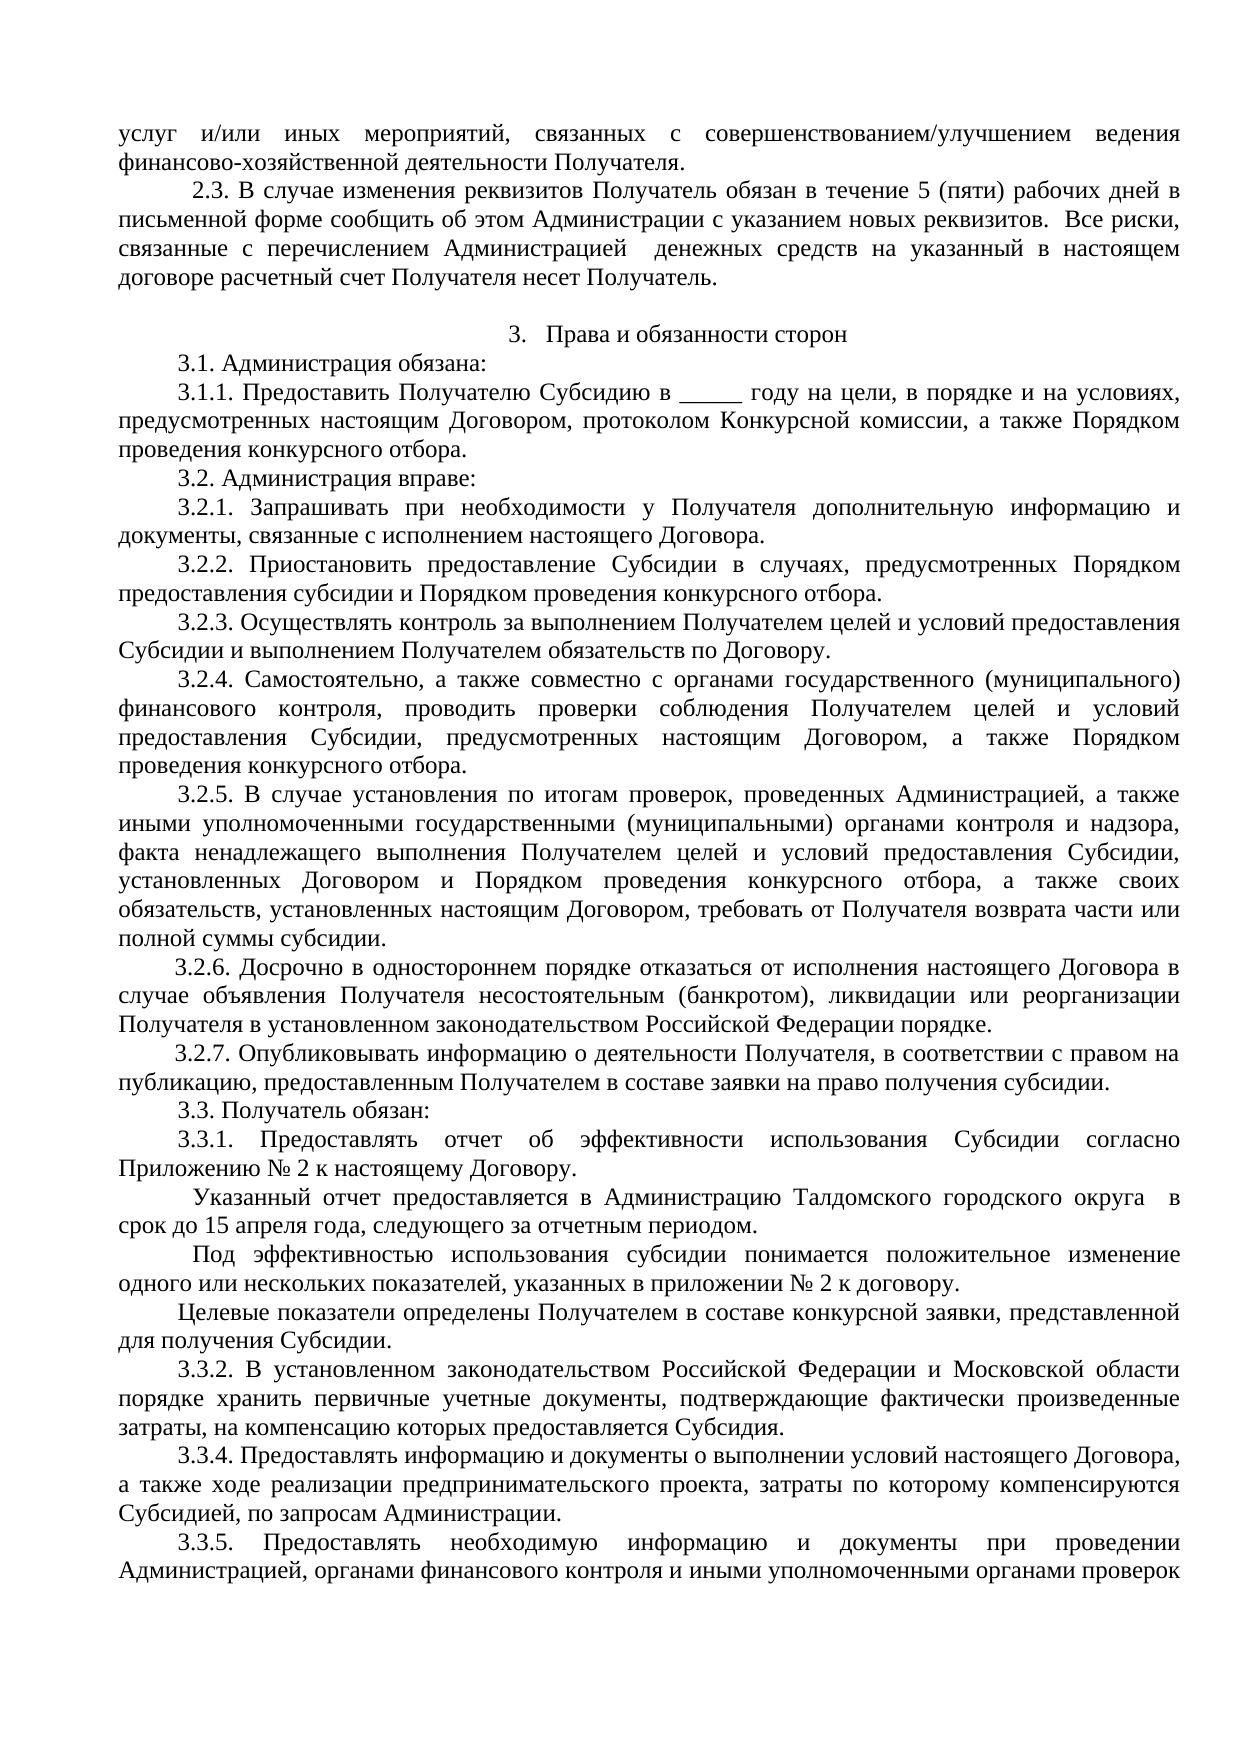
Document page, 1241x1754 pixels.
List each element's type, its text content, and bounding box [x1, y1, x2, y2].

text 3.2.6. Досрочно в одностороннем порядке отказаться от исполнения настоящего Договора в случае объявления Получателя несостоятельным (банкротом), ликвидации или реорганизации Получателя в установленном законодательством Российской Федерации порядке. [118, 952, 1181, 1038]
text Целевые показатели определены Получателем в составе конкурсной заявки, представленной для получения Субсидии. [118, 1297, 1181, 1354]
text 3.3. Получатель обязан: [118, 1096, 1181, 1124]
text 3.2. Администрация вправе: [118, 463, 1181, 492]
text 3.3.1. Предоставлять отчет об эффективности использования Субсидии согласно Приложению № 2 к настоящему Договору. [118, 1124, 1181, 1182]
text 3.3.4. Предоставлять информацию и документы о выполнении условий настоящего Договора, а также ходе реализации предпринимательского проекта, затраты по которому компенсируются Субсидией, по запросам Администрации. [118, 1441, 1181, 1527]
text 3.2.5. В случае установления по итогам проверок, проведенных Администрацией, а также иными уполномоченными государственными (муниципальными) органами контроля и надзора, факта ненадлежащего выполнения Получателем целей и условий предоставления Субсидии, установленных Договором и Порядком проведения конкурсного отбора, а также своих обязательств, установленных настоящим Договором, требовать от Получателя возврата части или полной суммы субсидии. [118, 779, 1181, 952]
text 3.1.1. Предоставить Получателю Субсидию в _____ году на цели, в порядке и на условиях, предусмотренных настоящим Договором, протоколом Конкурсной комиссии, а также Порядком проведения конкурсного отбора. [118, 377, 1181, 463]
text Указанный отчет предоставляется в Администрацию Талдомского городского округа в срок до 15 апреля года, следующего за отчетным периодом. [118, 1182, 1181, 1239]
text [118, 118, 1181, 176]
text Под эффективностью использования субсидии понимается положительное изменение одного или нескольких показателей, указанных в приложении № 2 к договору. [118, 1239, 1181, 1297]
text 3.2.3. Осуществлять контроль за выполнением Получателем целей и условий предоставления Субсидии и выполнением Получателем обязательств по Договору. [118, 607, 1181, 664]
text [118, 1527, 1181, 1584]
text 3.2.2. Приостановить предоставление Субсидии в случаях, предусмотренных Порядком предоставления субсидии и Порядком проведения конкурсного отбора. [118, 549, 1181, 607]
text 3.3.2. В установленном законодательством Российской Федерации и Московской области порядке хранить первичные учетные документы, подтверждающие фактически произведенные затраты, на компенсацию которых предоставляется Субсидия. [118, 1354, 1181, 1441]
list Права и обязанности сторон [174, 319, 1181, 348]
text 3.2.1. Запрашивать при необходимости у Получателя дополнительную информацию и документы, связанные с исполнением настоящего Договора. [118, 492, 1181, 549]
text 2.3. В случае изменения реквизитов Получатель обязан в течение 5 (пяти) рабочих дней в письменной форме сообщить об этом Администрации с указанием новых реквизитов. Все риски, связанные с перечислением Администрацией денежных средств на указанный в настоящем договоре расчетный счет Получателя несет Получатель. [118, 176, 1181, 291]
text 3.2.4. Самостоятельно, а также совместно с органами государственного (муниципального) финансового контроля, проводить проверки соблюдения Получателем целей и условий предоставления Субсидии, предусмотренных настоящим Договором, а также Порядком проведения конкурсного отбора. [118, 664, 1181, 779]
text 3.1. Администрация обязана: [118, 348, 1181, 377]
text 3.2.7. Опубликовывать информацию о деятельности Получателя, в соответствии с правом на публикацию, предоставленным Получателем в составе заявки на право получения субсидии. [118, 1038, 1181, 1096]
